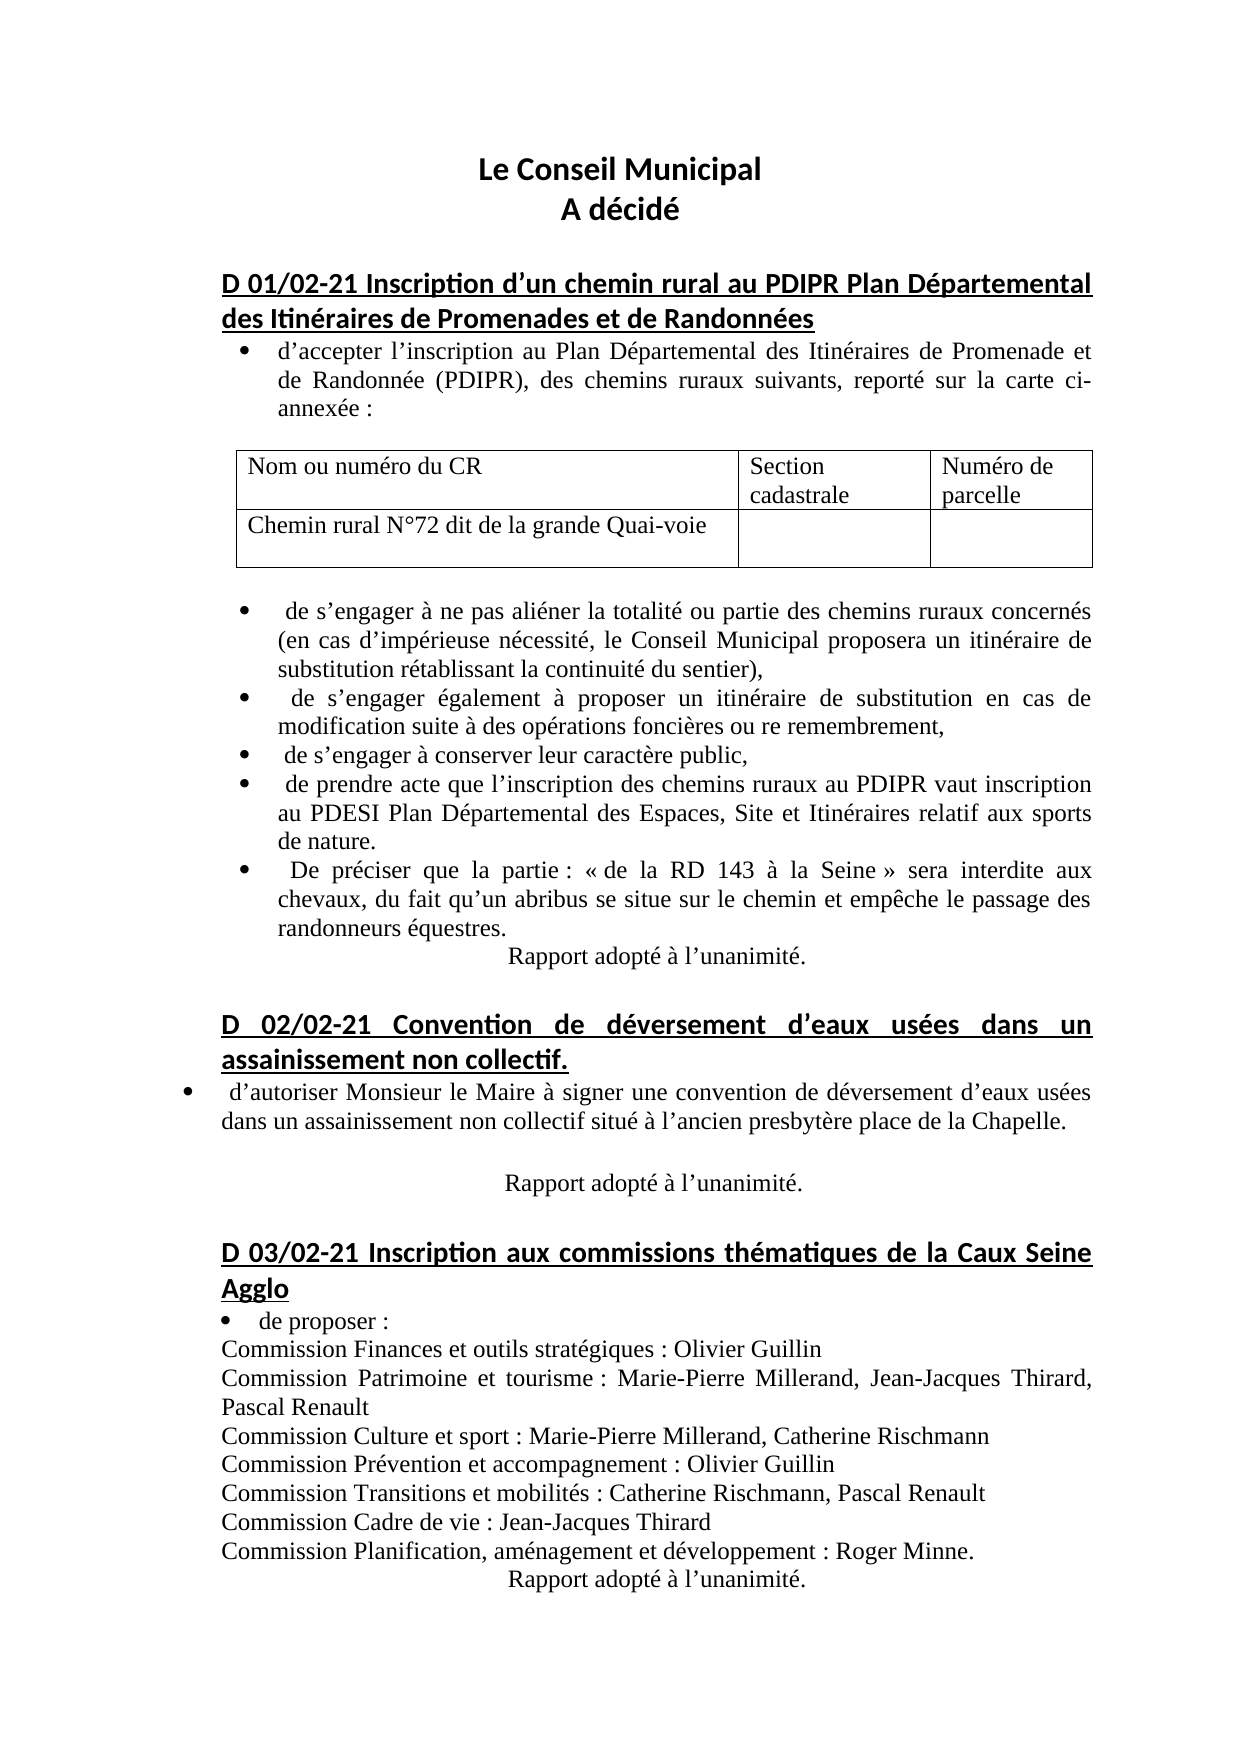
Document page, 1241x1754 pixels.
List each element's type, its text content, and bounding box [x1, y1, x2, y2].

table_cell Chemin rural N°72 dit de la grande Quai-voie [237, 510, 738, 567]
text D 03/02-21 Inscription aux commissions thématiques de la Caux Seine Agglo [221, 1234, 1093, 1265]
list de s’engager également à proposer un itinéraire de substitution en cas de modification suite à des opérations foncières ou re remembrement, [240, 683, 1093, 740]
table_header Numéro de parcelle [931, 451, 1092, 509]
table_cell [739, 510, 930, 567]
text Commission Prévention et accompagnement : Olivier Guillin [221, 1449, 1093, 1478]
text Le Conseil Municipal [148, 148, 1093, 188]
text A décidé [148, 188, 1093, 229]
text D 03/02-21 Inscription aux commissions thématiques de la Caux Seine Agglo [221, 1267, 1093, 1306]
text D 02/02-21 Convention de déversement d’eaux usées dans un assainissement non collectif. [221, 1038, 1093, 1077]
text D 01/02-21 Inscription d’un chemin rural au PDIPR Plan Départemental des Itinéraires de Promenades et de Randonnées [221, 296, 1093, 336]
text D 01/02-21 Inscription d’un chemin rural au PDIPR Plan Départemental des Itinéraires de Promenades et de Randonnées [221, 265, 1093, 295]
text Rapport adopté à l’unanimité. [221, 1163, 1093, 1199]
table_header Section cadastrale [739, 451, 930, 509]
text Rapport adopté à l’unanimité. [221, 1564, 1093, 1593]
list de prendre acte que l’inscription des chemins ruraux au PDIPR vaut inscription au PDESI Plan Départemental des Espaces, Site et Itinéraires relatif aux sports de nature. [240, 769, 1093, 855]
list de s’engager à ne pas aliéner la totalité ou partie des chemins ruraux concernés (en cas d’impérieuse nécessité, le Conseil Municipal proposera un itinéraire de substitution rétablissant la continuité du sentier), [240, 596, 1093, 683]
text Commission Cadre de vie : Jean-Jacques Thirard [221, 1507, 1093, 1536]
text Commission Transitions et mobilités : Catherine Rischmann, Pascal Renault [221, 1478, 1093, 1507]
text Rapport adopté à l’unanimité. [221, 941, 1093, 970]
list d’autoriser Monsieur le Maire à signer une convention de déversement d’eaux usées dans un assainissement non collectif situé à l’ancien presbytère place de la Chapelle. [183, 1077, 1093, 1134]
table_header Nom ou numéro du CR [237, 451, 738, 509]
list d’accepter l’inscription au Plan Départemental des Itinéraires de Promenade et de Randonnée (PDIPR), des chemins ruraux suivants, reporté sur la carte ci-annexée : [240, 336, 1093, 422]
list de s’engager à conserver leur caractère public, [240, 740, 1093, 769]
text Commission Finances et outils stratégiques : Olivier Guillin [221, 1334, 1093, 1363]
text Commission Culture et sport : Marie-Pierre Millerand, Catherine Rischmann [221, 1421, 1093, 1449]
table_cell [931, 510, 1092, 567]
text Commission Patrimoine et tourisme : Marie-Pierre Millerand, Jean-Jacques Thirard, Pascal Renault [221, 1363, 1093, 1421]
text D 02/02-21 Convention de déversement d’eaux usées dans un assainissement non collectif. [221, 1006, 1093, 1036]
list De préciser que la partie : « de la RD 143 à la Seine » sera interdite aux chevaux, du fait qu’un abribus se situe sur le chemin et empêche le passage des randonneurs équestres. [240, 855, 1093, 941]
list de proposer : [221, 1306, 1093, 1334]
text Commission Planification, aménagement et développement : Roger Minne. [221, 1536, 1093, 1564]
